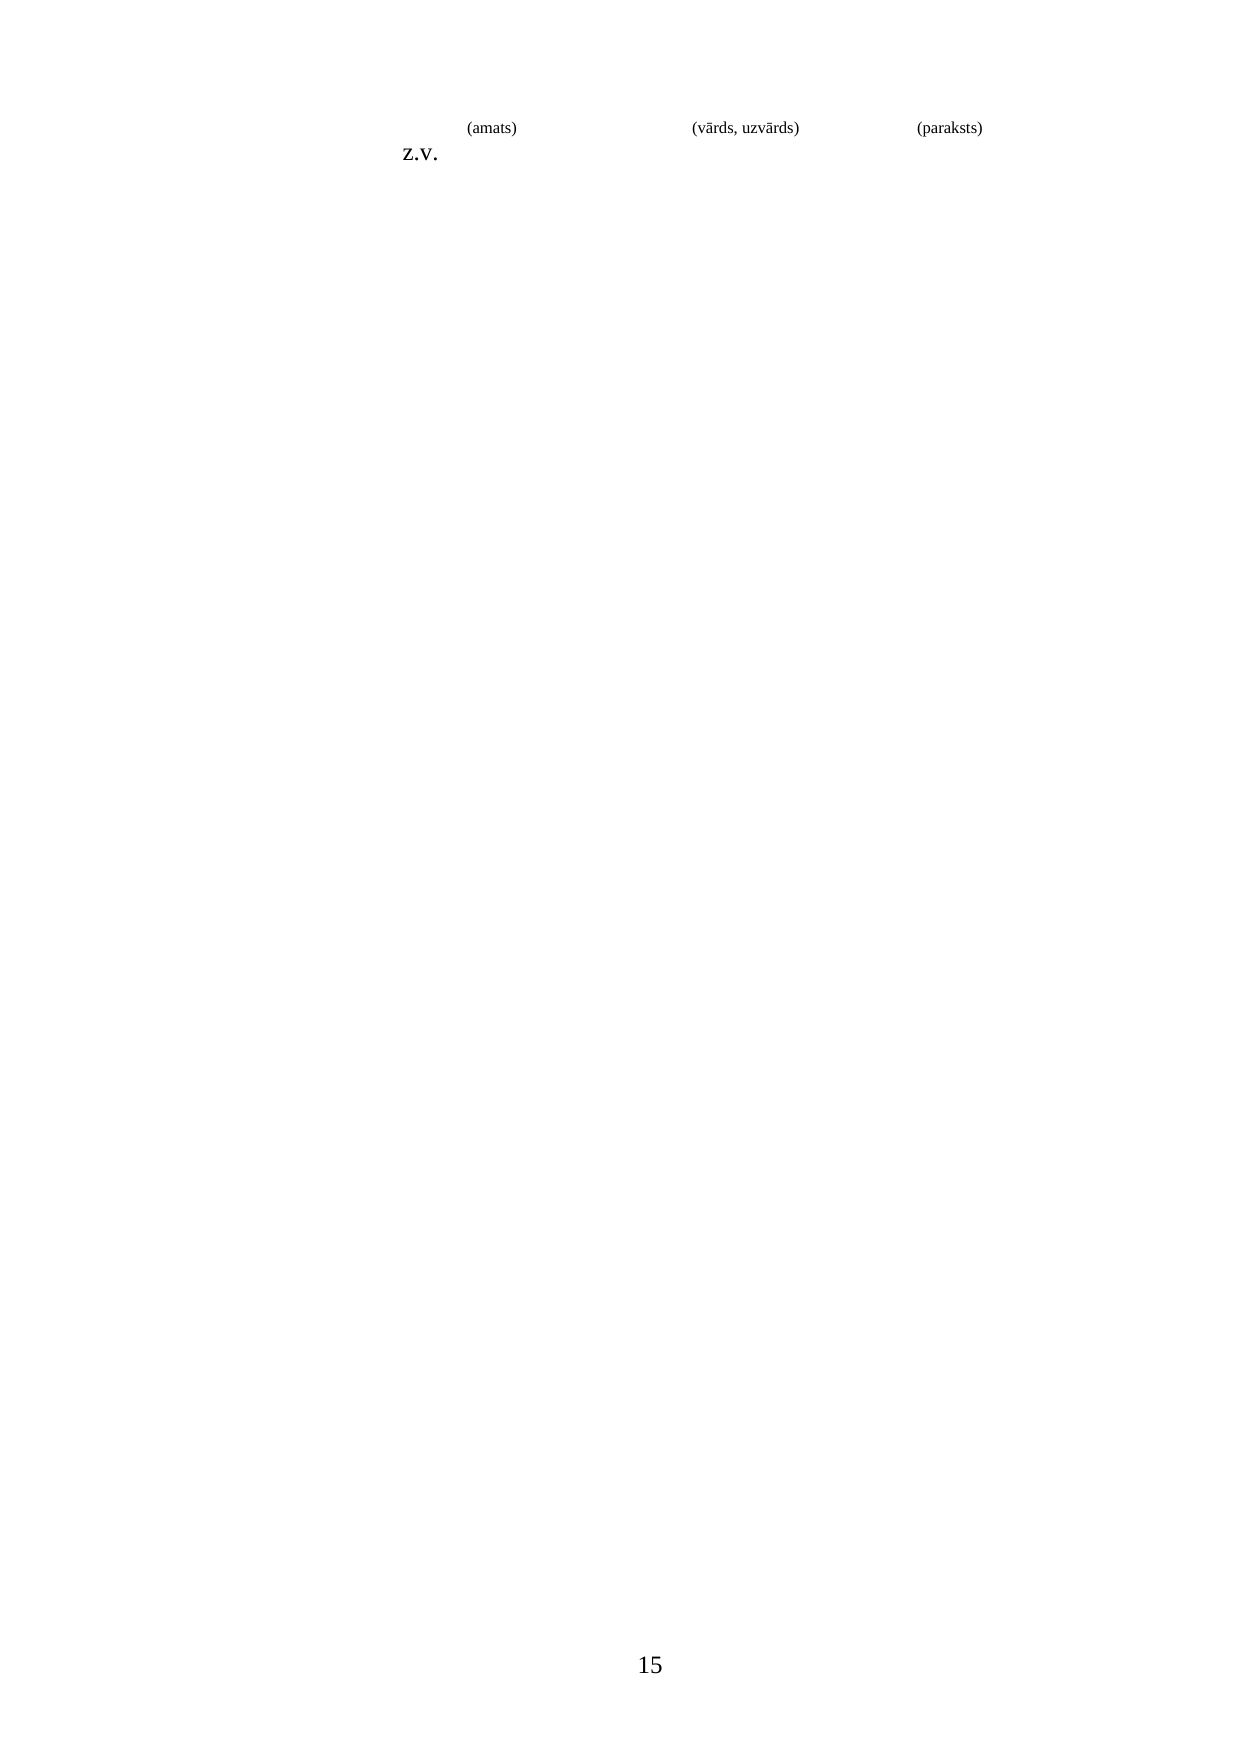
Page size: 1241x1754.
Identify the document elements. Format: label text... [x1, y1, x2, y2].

text z.v. [327, 137, 1122, 166]
text (amats) (vārds, uzvārds) (paraksts) [252, 118, 1122, 137]
